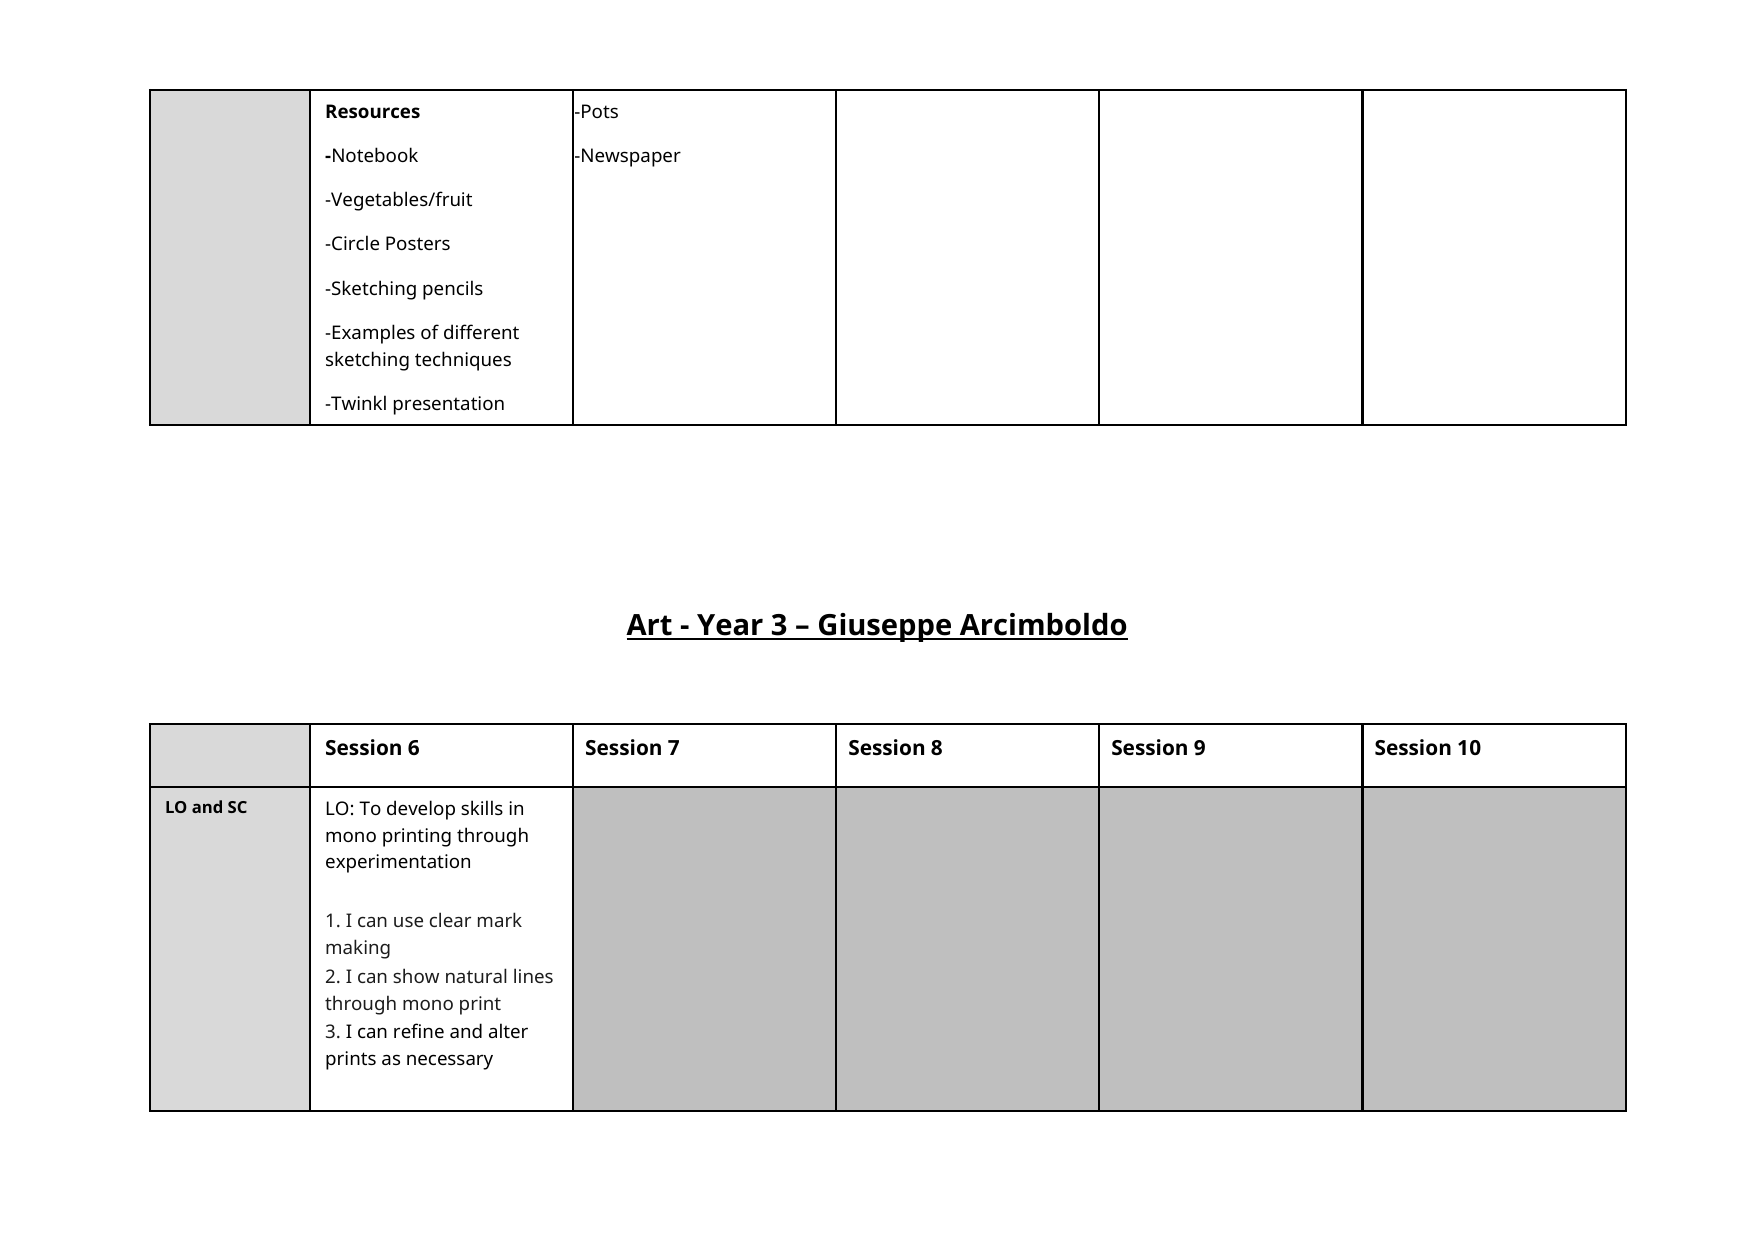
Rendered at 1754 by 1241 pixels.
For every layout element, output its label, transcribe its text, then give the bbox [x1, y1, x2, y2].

table_cell LO and SC [151, 788, 309, 1110]
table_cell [1364, 91, 1625, 424]
table_header Session 7 [574, 725, 835, 786]
table_cell [1364, 788, 1625, 1110]
table_header Session 9 [1100, 725, 1361, 786]
table_cell [837, 788, 1098, 1110]
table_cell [151, 91, 309, 424]
table_header Session 10 [1364, 725, 1625, 786]
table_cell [837, 91, 1098, 424]
table_header [151, 725, 309, 786]
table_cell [574, 91, 835, 424]
table_cell [574, 788, 835, 1110]
table_cell LO: To develop skills in mono printing through experimentation 1. I can use clear mark making 2. I can show natural lines through mono print 3. I can refine and alter prints as necessary [311, 788, 572, 1110]
table_header Session 8 [837, 725, 1098, 786]
table_header Session 6 [311, 725, 572, 786]
table_cell [1100, 788, 1361, 1110]
text Art - Year 3 – Giuseppe Arcimboldo [150, 604, 1604, 644]
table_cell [311, 91, 572, 424]
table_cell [1100, 91, 1361, 424]
